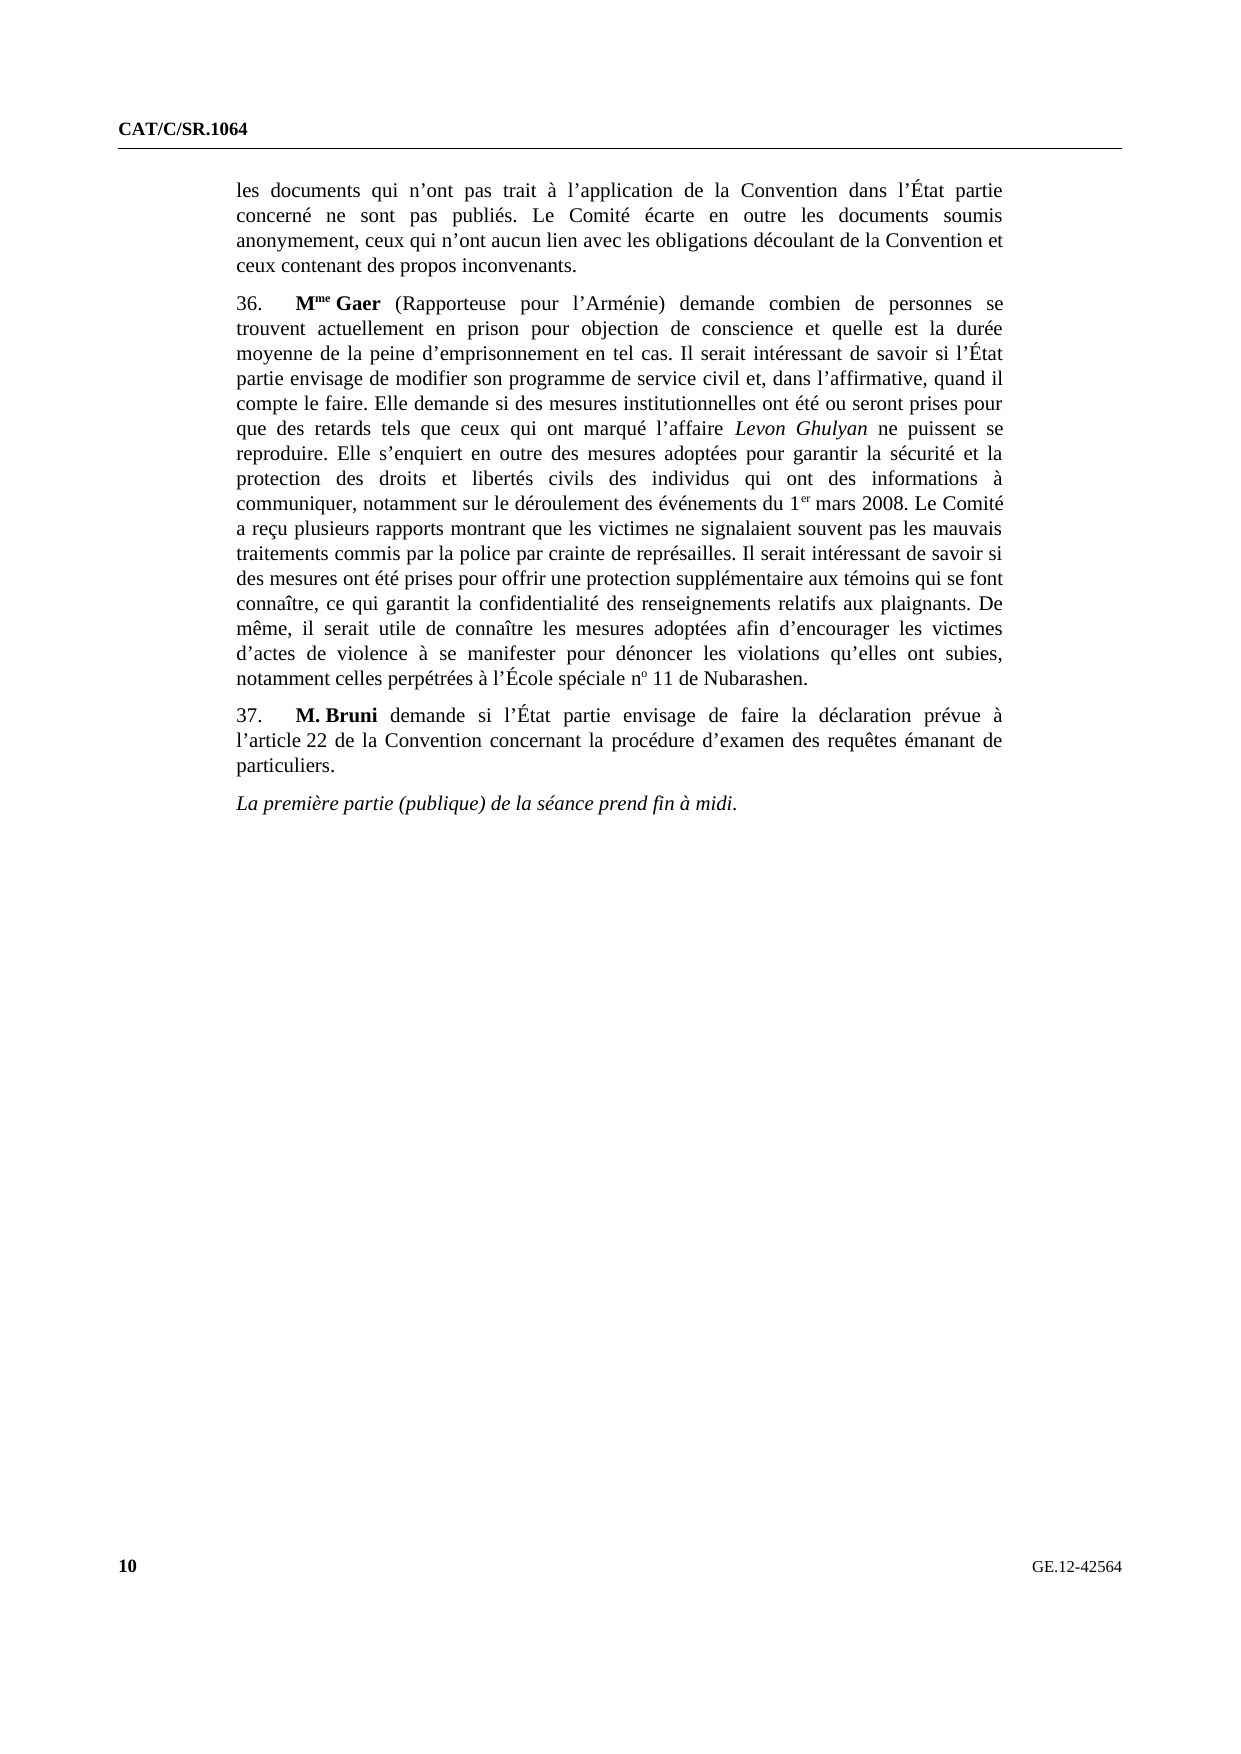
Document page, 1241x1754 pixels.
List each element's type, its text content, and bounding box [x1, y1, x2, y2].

text 37. M. Bruni demande si l’État partie envisage de faire la déclaration prévue à l’article 22 de la Convention concernant la procédure d’examen des requêtes émanant de particuliers. [236, 702, 1004, 777]
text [236, 177, 1004, 277]
text La première partie (publique) de la séance prend fin à midi. [236, 790, 1004, 815]
text 36. Mme Gaer (Rapporteuse pour l’Arménie) demande combien de personnes se trouvent actuellement en prison pour objection de conscience et quelle est la durée moyenne de la peine d’emprisonnement en tel cas. Il serait intéressant de savoir si l’État partie envisage de modifier son programme de service civil et, dans l’affirmative, quand il compte le faire. Elle demande si des mesures institutionnelles ont été ou seront prises pour que des retards tels que ceux qui ont marqué l’affaire Levon Ghulyan ne puissent se reproduire. Elle s’enquiert en outre des mesures adoptées pour garantir la sécurité et la protection des droits et libertés civils des individus qui ont des informations à communiquer, notamment sur le déroulement des événements du 1er mars 2008. Le Comité a reçu plusieurs rapports montrant que les victimes ne signalaient souvent pas les mauvais traitements commis par la police par crainte de représailles. Il serait intéressant de savoir si des mesures ont été prises pour offrir une protection supplémentaire aux témoins qui se font connaître, ce qui garantit la confidentialité des renseignements relatifs aux plaignants. De même, il serait utile de connaître les mesures adoptées afin d’encourager les victimes d’actes de violence à se manifester pour dénoncer les violations qu’elles ont subies, notamment celles perpétrées à l’École spéciale no 11 de Nubarashen. [236, 290, 1004, 690]
